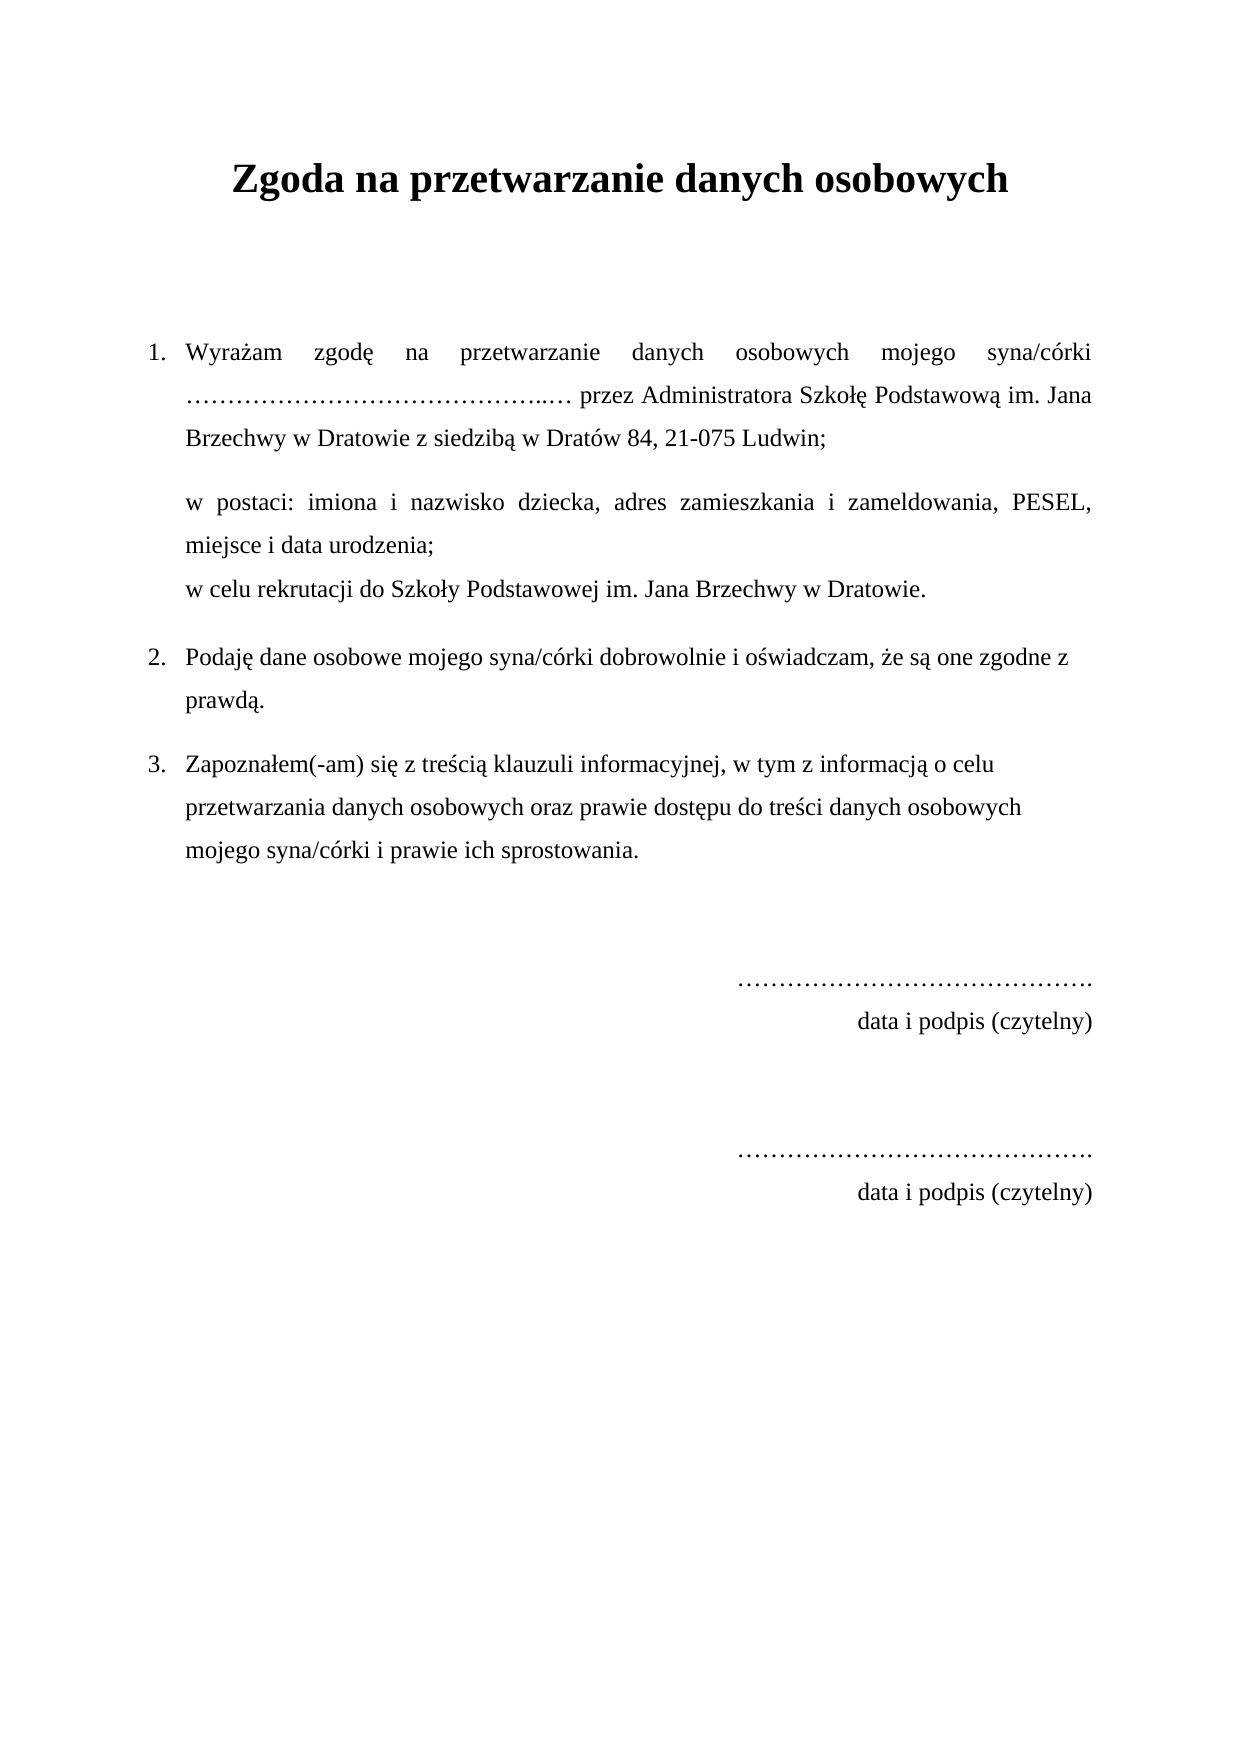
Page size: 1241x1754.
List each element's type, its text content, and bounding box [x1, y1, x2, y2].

text ……………………………………. data i podpis (czytelny) [148, 963, 1092, 1035]
list Zapoznałem(-am) się z treścią klauzuli informacyjnej, w tym z informacją o celu przetwarzania danych osobowych oraz prawie dostępu do treści danych osobowych mojego syna/córki i prawie ich sprostowania. [148, 749, 1092, 864]
text w celu rekrutacji do Szkoły Podstawowej im. Jana Brzechwy w Dratowie. [185, 574, 1092, 602]
text w postaci: imiona i nazwisko dziecka, adres zamieszkania i zameldowania, PESEL, miejsce i data urodzenia; [185, 487, 1092, 559]
text Zgoda na przetwarzanie danych osobowych [148, 154, 1092, 202]
list Wyrażam zgodę na przetwarzanie danych osobowych mojego syna/córki ……………………………………..… przez Administratora Szkołę Podstawową im. Jana Brzechwy w Dratowie z siedzibą w Dratów 84, 21-075 Ludwin; [148, 337, 1092, 452]
list Podaję dane osobowe mojego syna/córki dobrowolnie i oświadczam, że są one zgodne z prawdą. [148, 642, 1092, 714]
text ……………………………………. data i podpis (czytelny) [148, 1134, 1092, 1206]
